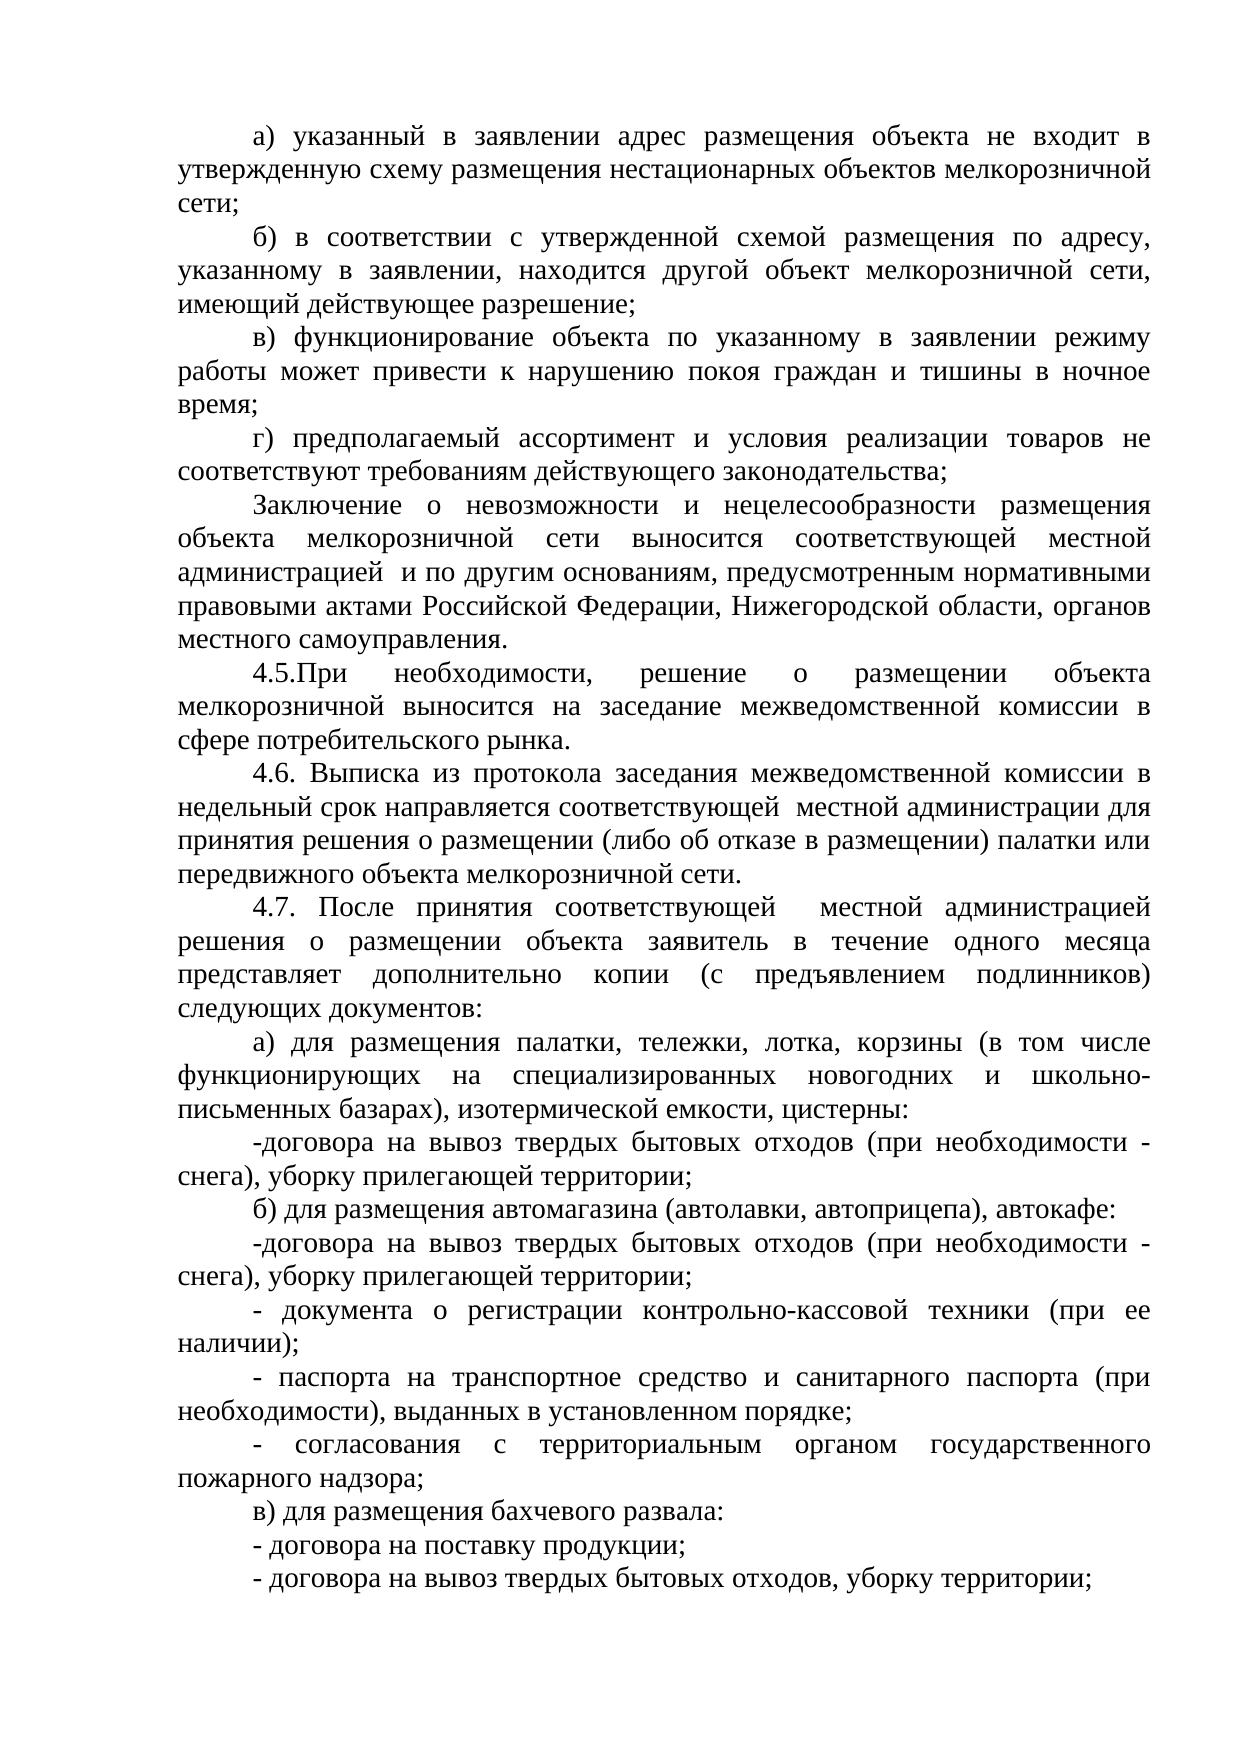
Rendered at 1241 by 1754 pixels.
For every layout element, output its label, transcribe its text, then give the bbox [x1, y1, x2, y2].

text 4.5.При необходимости, решение о размещении объекта мелкорозничной выносится на заседание межведомственной комиссии в сфере потребительского рынка. [177, 655, 1152, 755]
text -договора на вывоз твердых бытовых отходов (при необходимости - снега), уборку прилегающей территории; [177, 1124, 1152, 1191]
text б) в соответствии с утвержденной схемой размещения по адресу, указанному в заявлении, находится другой объект мелкорозничной сети, имеющий действующее разрешение; [177, 219, 1152, 319]
text -договора на вывоз твердых бытовых отходов (при необходимости - снега), уборку прилегающей территории; [177, 1225, 1152, 1292]
text 4.7. После принятия соответствующей местной администрацией решения о размещении объекта заявитель в течение одного месяца представляет дополнительно копии (с предъявлением подлинников) следующих документов: [177, 889, 1152, 1024]
text г) предполагаемый ассортимент и условия реализации товаров не соответствуют требованиям действующего законодательства; [177, 420, 1152, 487]
text - паспорта на транспортное средство и санитарного паспорта (при необходимости), выданных в установленном порядке; [177, 1359, 1152, 1426]
text в) для размещения бахчевого развала: [177, 1493, 1152, 1527]
text - согласования с территориальным органом государственного пожарного надзора; [177, 1426, 1152, 1493]
text Заключение о невозможности и нецелесообразности размещения объекта мелкорозничной сети выносится соответствующей местной администрацией и по другим основаниям, предусмотренным нормативными правовыми актами Российской Федерации, Нижегородской области, органов местного самоуправления. [177, 487, 1152, 655]
text а) указанный в заявлении адрес размещения объекта не входит в утвержденную схему размещения нестационарных объектов мелкорозничной сети; [177, 118, 1152, 219]
text а) для размещения палатки, тележки, лотка, корзины (в том числе функционирующих на специализированных новогодних и школьно-письменных базарах), изотермической емкости, цистерны: [177, 1024, 1152, 1124]
text - договора на поставку продукции; [177, 1527, 1152, 1560]
text - договора на вывоз твердых бытовых отходов, уборку территории; [177, 1560, 1152, 1594]
text - документа о регистрации контрольно-кассовой техники (при ее наличии); [177, 1292, 1152, 1359]
text 4.6. Выписка из протокола заседания межведомственной комиссии в недельный срок направляется соответствующей местной администрации для принятия решения о размещении (либо об отказе в размещении) палатки или передвижного объекта мелкорозничной сети. [177, 755, 1152, 889]
text б) для размещения автомагазина (автолавки, автоприцепа), автокафе: [177, 1191, 1152, 1225]
text в) функционирование объекта по указанному в заявлении режиму работы может привести к нарушению покоя граждан и тишины в ночное время; [177, 319, 1152, 420]
